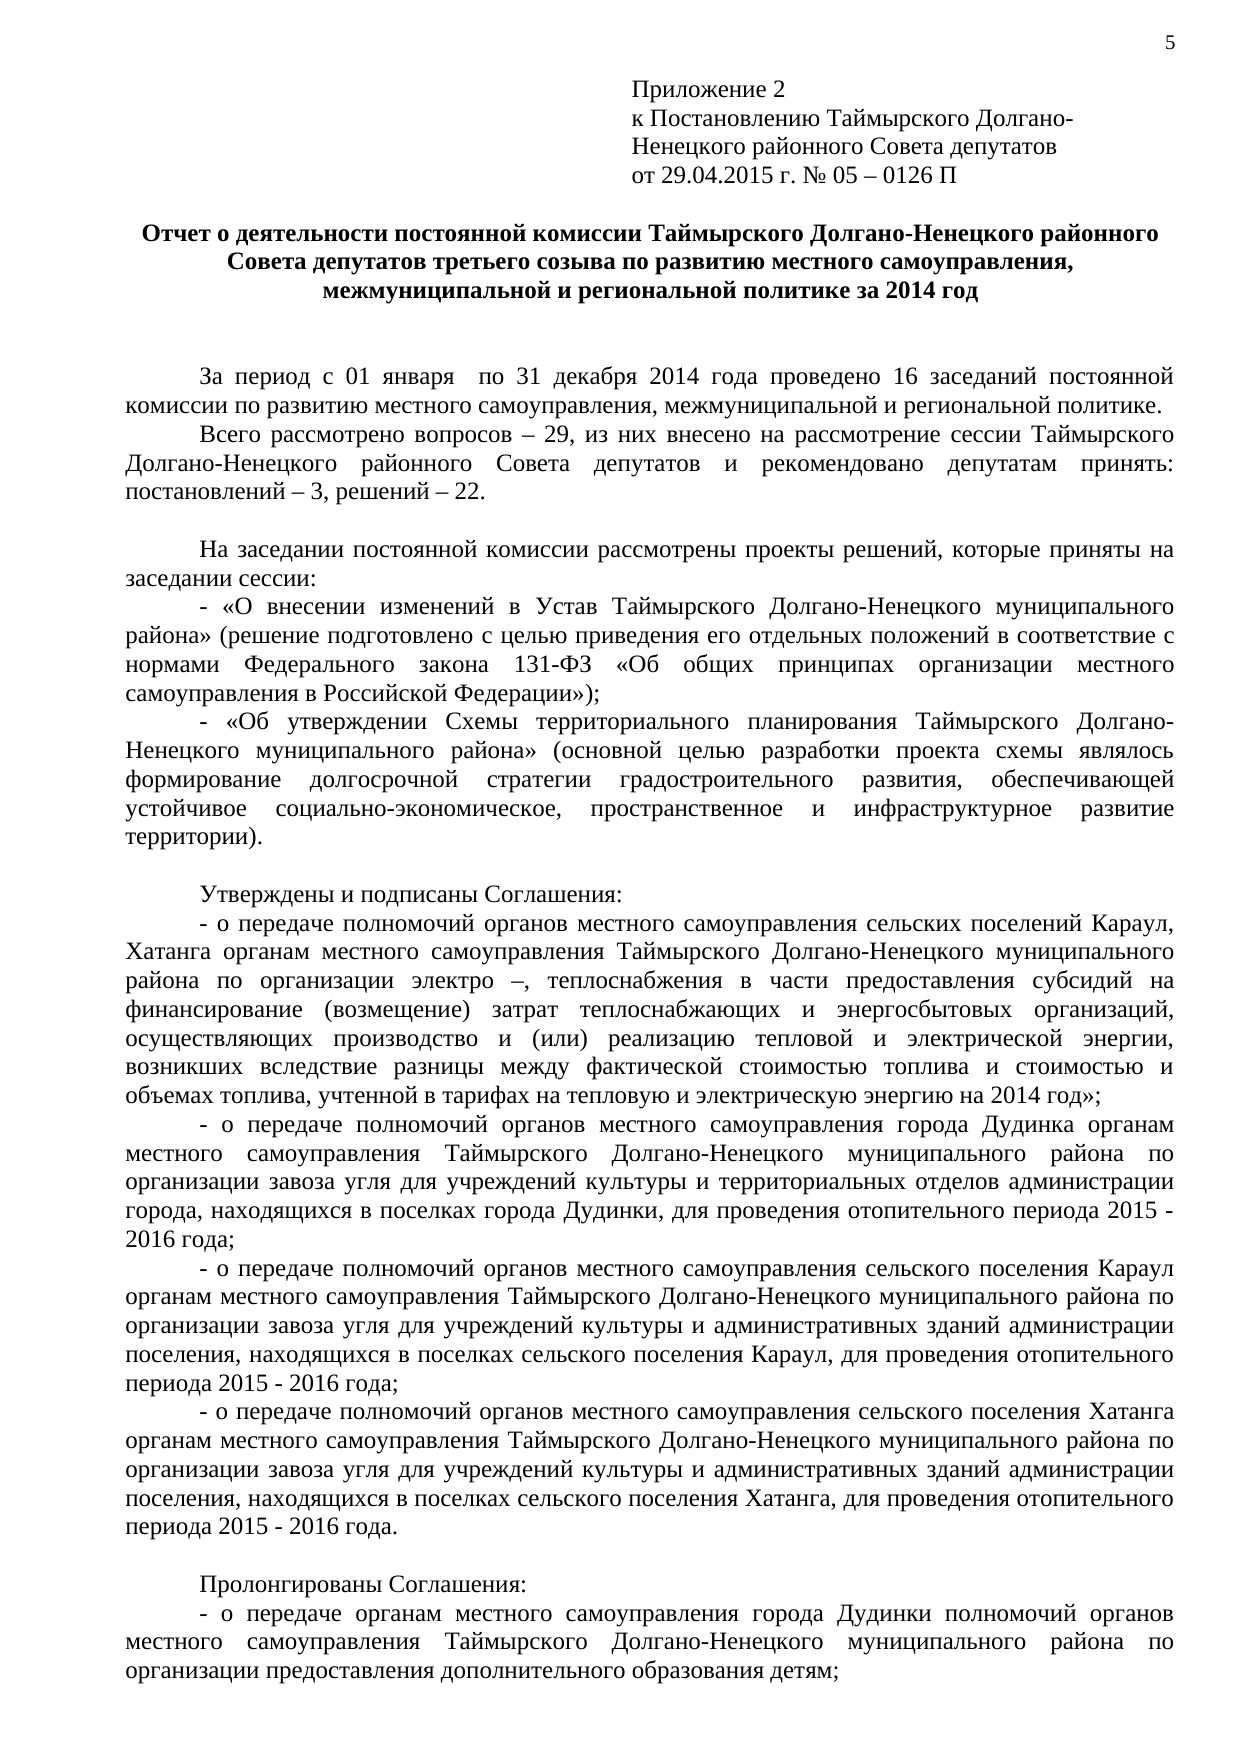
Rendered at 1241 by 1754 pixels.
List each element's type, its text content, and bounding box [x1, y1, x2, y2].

text - о передаче полномочий органов местного самоуправления сельского поселения Хатанга органам местного самоуправления Таймырского Долгано-Ненецкого муниципального района по организации завоза угля для учреждений культуры и административных зданий администрации поселения, находящихся в поселках сельского поселения Хатанга, для проведения отопительного периода 2015 - 2016 года. [125, 1396, 1175, 1540]
text к Постановлению Таймырского Долгано-Ненецкого районного Совета депутатов [631, 103, 1175, 160]
text - о передаче полномочий органов местного самоуправления сельского поселения Караул органам местного самоуправления Таймырского Долгано-Ненецкого муниципального района по организации завоза угля для учреждений культуры и административных зданий администрации поселения, находящихся в поселках сельского поселения Караул, для проведения отопительного периода 2015 - 2016 года; [125, 1253, 1175, 1396]
text - о передаче полномочий органов местного самоуправления сельских поселений Караул, Хатанга органам местного самоуправления Таймырского Долгано-Ненецкого муниципального района по организации электро –, теплоснабжения в части предоставления субсидий на финансирование (возмещение) затрат теплоснабжающих и энергосбытовых организаций, осуществляющих производство и (или) реализацию тепловой и электрической энергии, возникших вследствие разницы между фактической стоимостью топлива и стоимостью и объемах топлива, учтенной в тарифах на тепловую и электрическую энергию на 2014 год»; [125, 908, 1175, 1109]
text За период с 01 января по 31 декабря 2014 года проведено 16 заседаний постоянной комиссии по развитию местного самоуправления, межмуниципальной и региональной политике. [125, 361, 1175, 419]
text Приложение 2 [631, 74, 1175, 103]
text Пролонгированы Соглашения: [125, 1569, 1175, 1598]
text - о передаче органам местного самоуправления города Дудинки полномочий органов местного самоуправления Таймырского Долгано-Ненецкого муниципального района по организации предоставления дополнительного образования детям; [125, 1598, 1175, 1684]
text - «О внесении изменений в Устав Таймырского Долгано-Ненецкого муниципального района» (решение подготовлено с целью приведения его отдельных положений в соответствие с нормами Федерального закона 131-ФЗ «Об общих принципах организации местного самоуправления в Российской Федерации»); [125, 591, 1175, 706]
text Отчет о деятельности постоянной комиссии Таймырского Долгано-Ненецкого районного Совета депутатов третьего созыва по развитию местного самоуправления, межмуниципальной и региональной политике за 2014 год [125, 218, 1175, 304]
text Всего рассмотрено вопросов – 29, из них внесено на рассмотрение сессии Таймырского Долгано-Ненецкого районного Совета депутатов и рекомендовано депутатам принять: постановлений – 3, решений – 22. [125, 419, 1175, 505]
text На заседании постоянной комиссии рассмотрены проекты решений, которые приняты на заседании сессии: [125, 534, 1175, 591]
text от 29.04.2015 г. № 05 – 0126 П [631, 160, 1175, 189]
text Утверждены и подписаны Соглашения: [125, 879, 1175, 908]
text - «Об утверждении Схемы территориального планирования Таймырского Долгано-Ненецкого муниципального района» (основной целью разработки проекта схемы являлось формирование долгосрочной стратегии градостроительного развития, обеспечивающей устойчивое социально-экономическое, пространственное и инфраструктурное развитие территории). [125, 706, 1175, 850]
text - о передаче полномочий органов местного самоуправления города Дудинка органам местного самоуправления Таймырского Долгано-Ненецкого муниципального района по организации завоза угля для учреждений культуры и территориальных отделов администрации города, находящихся в поселках города Дудинки, для проведения отопительного периода 2015 - 2016 года; [125, 1109, 1175, 1253]
